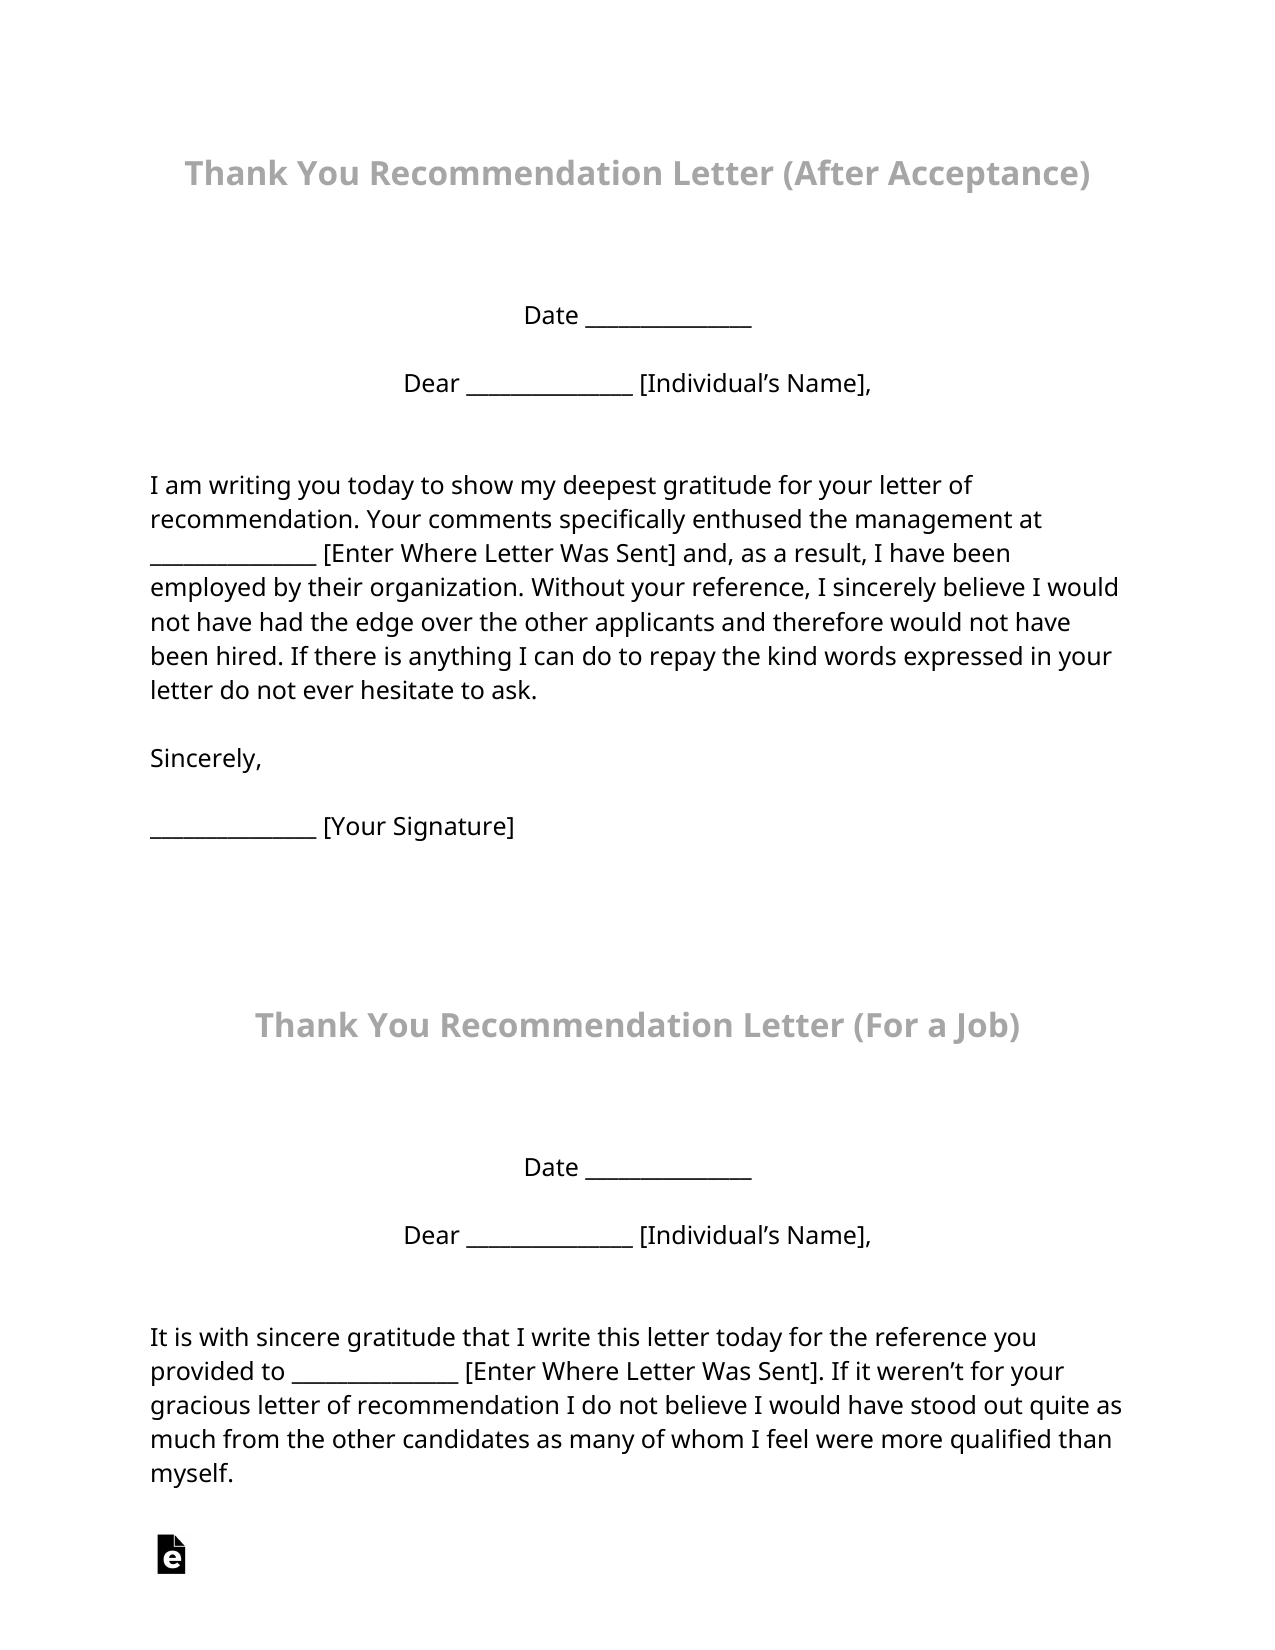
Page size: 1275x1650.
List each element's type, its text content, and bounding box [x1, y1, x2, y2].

text Dear _______________ [Individual’s Name], [150, 366, 1125, 400]
text Date _______________ [150, 1149, 1125, 1183]
text Thank You Recommendation Letter (For a Job) [150, 1002, 1125, 1047]
text Dear _______________ [Individual’s Name], [150, 1217, 1125, 1251]
text Thank You Recommendation Letter (After Acceptance) [150, 150, 1125, 195]
text Date _______________ [150, 298, 1125, 332]
text It is with sincere gratitude that I write this letter today for the reference you provided to _______________ [Enter Where Letter Was Sent]. If it weren’t for your gracious letter of recommendation I do not believe I would have stood out quite as much from the other candidates as many of whom I feel were more qualified than myself. [150, 1319, 1125, 1490]
picture [150, 1533, 192, 1575]
text Sincerely, [150, 740, 1125, 774]
text I am writing you today to show my deepest gratitude for your letter of recommendation. Your comments specifically enthused the management at _______________ [Enter Where Letter Was Sent] and, as a result, I have been employed by their organization. Without your reference, I sincerely believe I would not have had the edge over the other applicants and therefore would not have been hired. If there is anything I can do to repay the kind words expressed in your letter do not ever hesitate to ask. [150, 468, 1125, 706]
text _______________ [Your Signature] [150, 808, 1125, 843]
